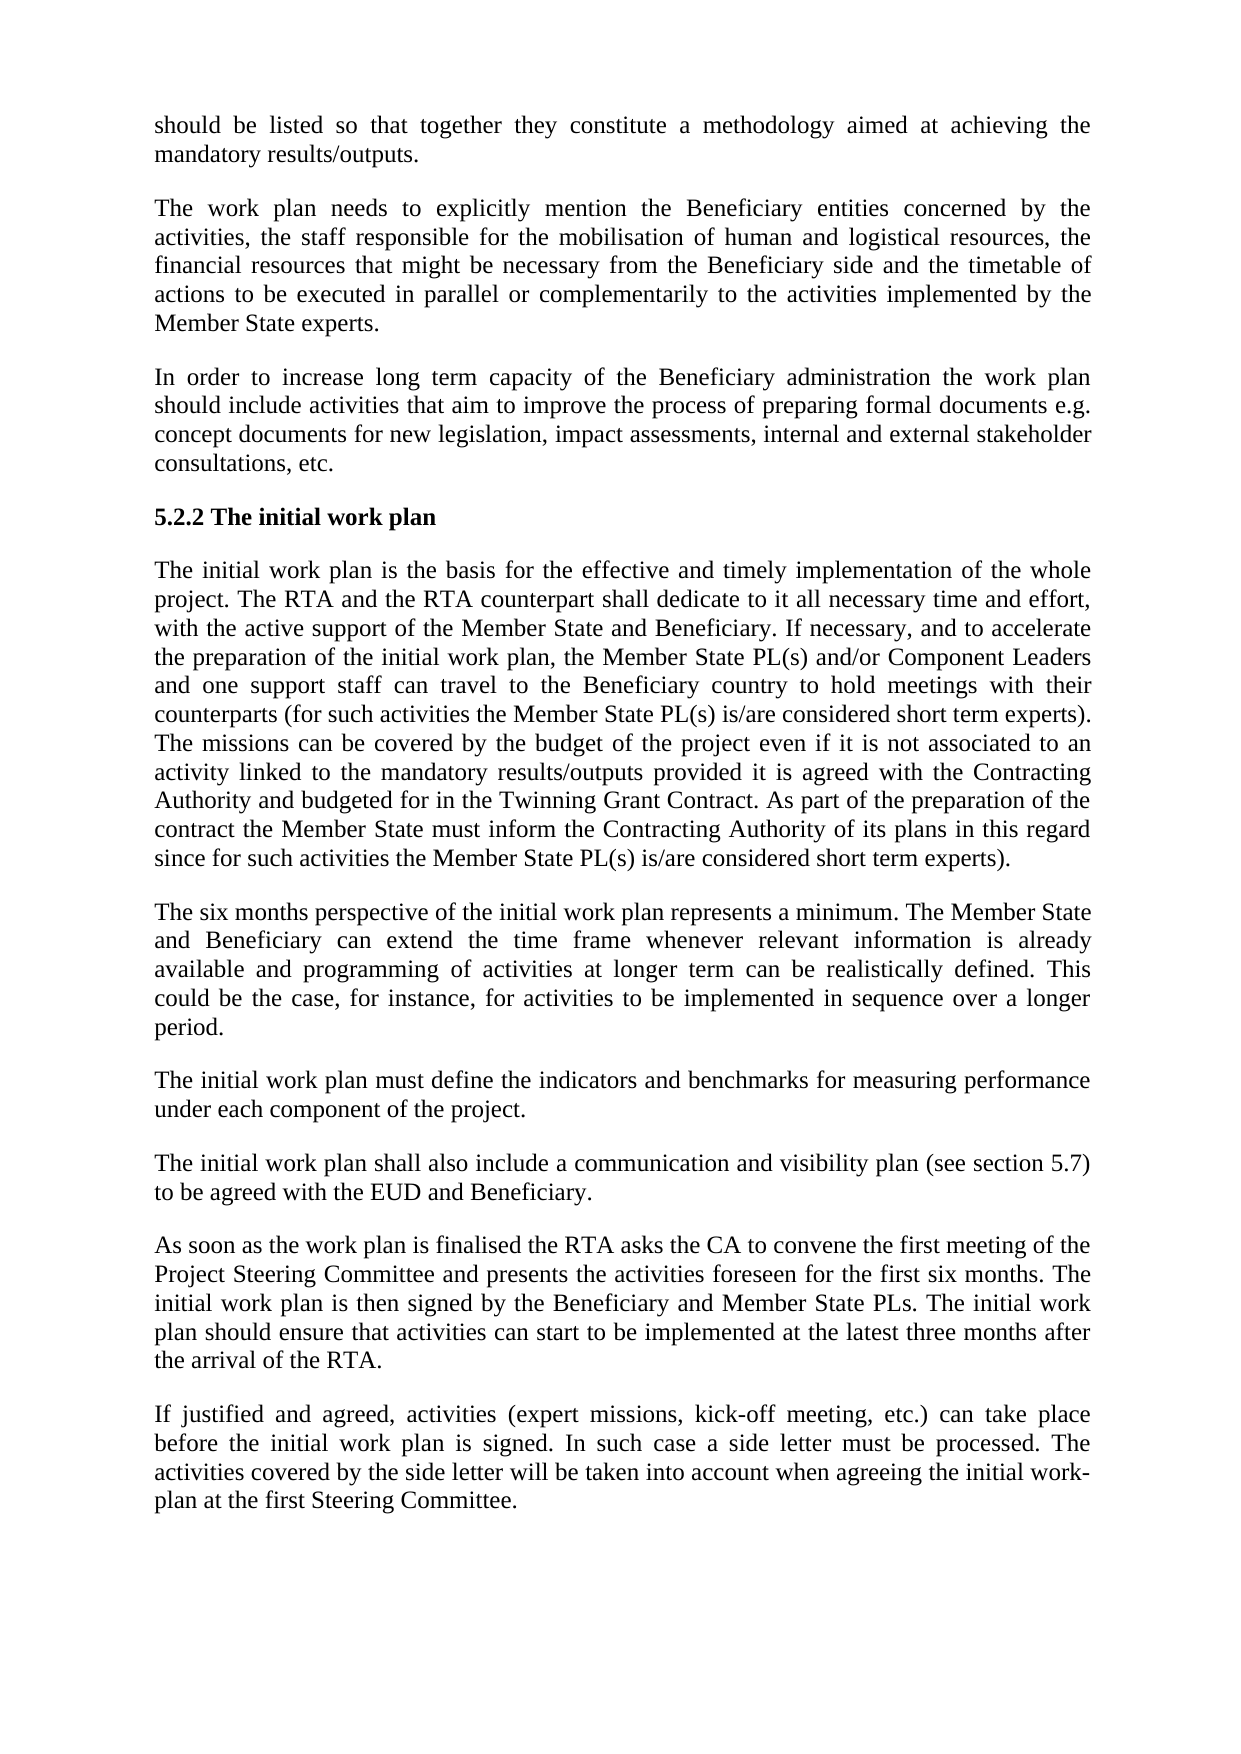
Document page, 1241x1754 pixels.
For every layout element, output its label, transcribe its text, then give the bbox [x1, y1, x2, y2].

text The initial work plan shall also include a communication and visibility plan (see section 5.7) to be agreed with the EUD and Beneficiary. [154, 1148, 1092, 1205]
subtitle 5.2.2 The initial work plan [154, 502, 1092, 530]
text The initial work plan is the basis for the effective and timely implementation of the whole project. The RTA and the RTA counterpart shall dedicate to it all necessary time and effort, with the active support of the Member State and Beneficiary. If necessary, and to accelerate the preparation of the initial work plan, the Member State PL(s) and/or Component Leaders and one support staff can travel to the Beneficiary country to hold meetings with their counterparts (for such activities the Member State PL(s) is/are considered short term experts). The missions can be covered by the budget of the project even if it is not associated to an activity linked to the mandatory results/outputs provided it is agreed with the Contracting Authority and budgeted for in the Twinning Grant Contract. As part of the preparation of the contract the Member State must inform the Contracting Authority of its plans in this regard since for such activities the Member State PL(s) is/are considered short term experts). [154, 555, 1092, 872]
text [154, 110, 1092, 168]
text The initial work plan must define the indicators and benchmarks for measuring performance under each component of the project. [154, 1065, 1092, 1123]
text The six months perspective of the initial work plan represents a minimum. The Member State and Beneficiary can extend the time frame whenever relevant information is already available and programming of activities at longer term can be realistically defined. This could be the case, for instance, for activities to be implemented in sequence over a longer period. [154, 897, 1092, 1040]
text As soon as the work plan is finalised the RTA asks the CA to convene the first meeting of the Project Steering Committee and presents the activities foreseen for the first six months. The initial work plan is then signed by the Beneficiary and Member State PLs. The initial work plan should ensure that activities can start to be implemented at the latest three months after the arrival of the RTA. [154, 1230, 1092, 1374]
text In order to increase long term capacity of the Beneficiary administration the work plan should include activities that aim to improve the process of preparing formal documents e.g. concept documents for new legislation, impact assessments, internal and external stakeholder consultations, etc. [154, 362, 1092, 477]
text If justified and agreed, activities (expert missions, kick-off meeting, etc.) can take place before the initial work plan is signed. In such case a side letter must be processed. The activities covered by the side letter will be taken into account when agreeing the initial work-plan at the first Steering Committee. [154, 1399, 1092, 1514]
text The work plan needs to explicitly mention the Beneficiary entities concerned by the activities, the staff responsible for the mobilisation of human and logistical resources, the financial resources that might be necessary from the Beneficiary side and the timetable of actions to be executed in parallel or complementarily to the activities implemented by the Member State experts. [154, 193, 1092, 337]
